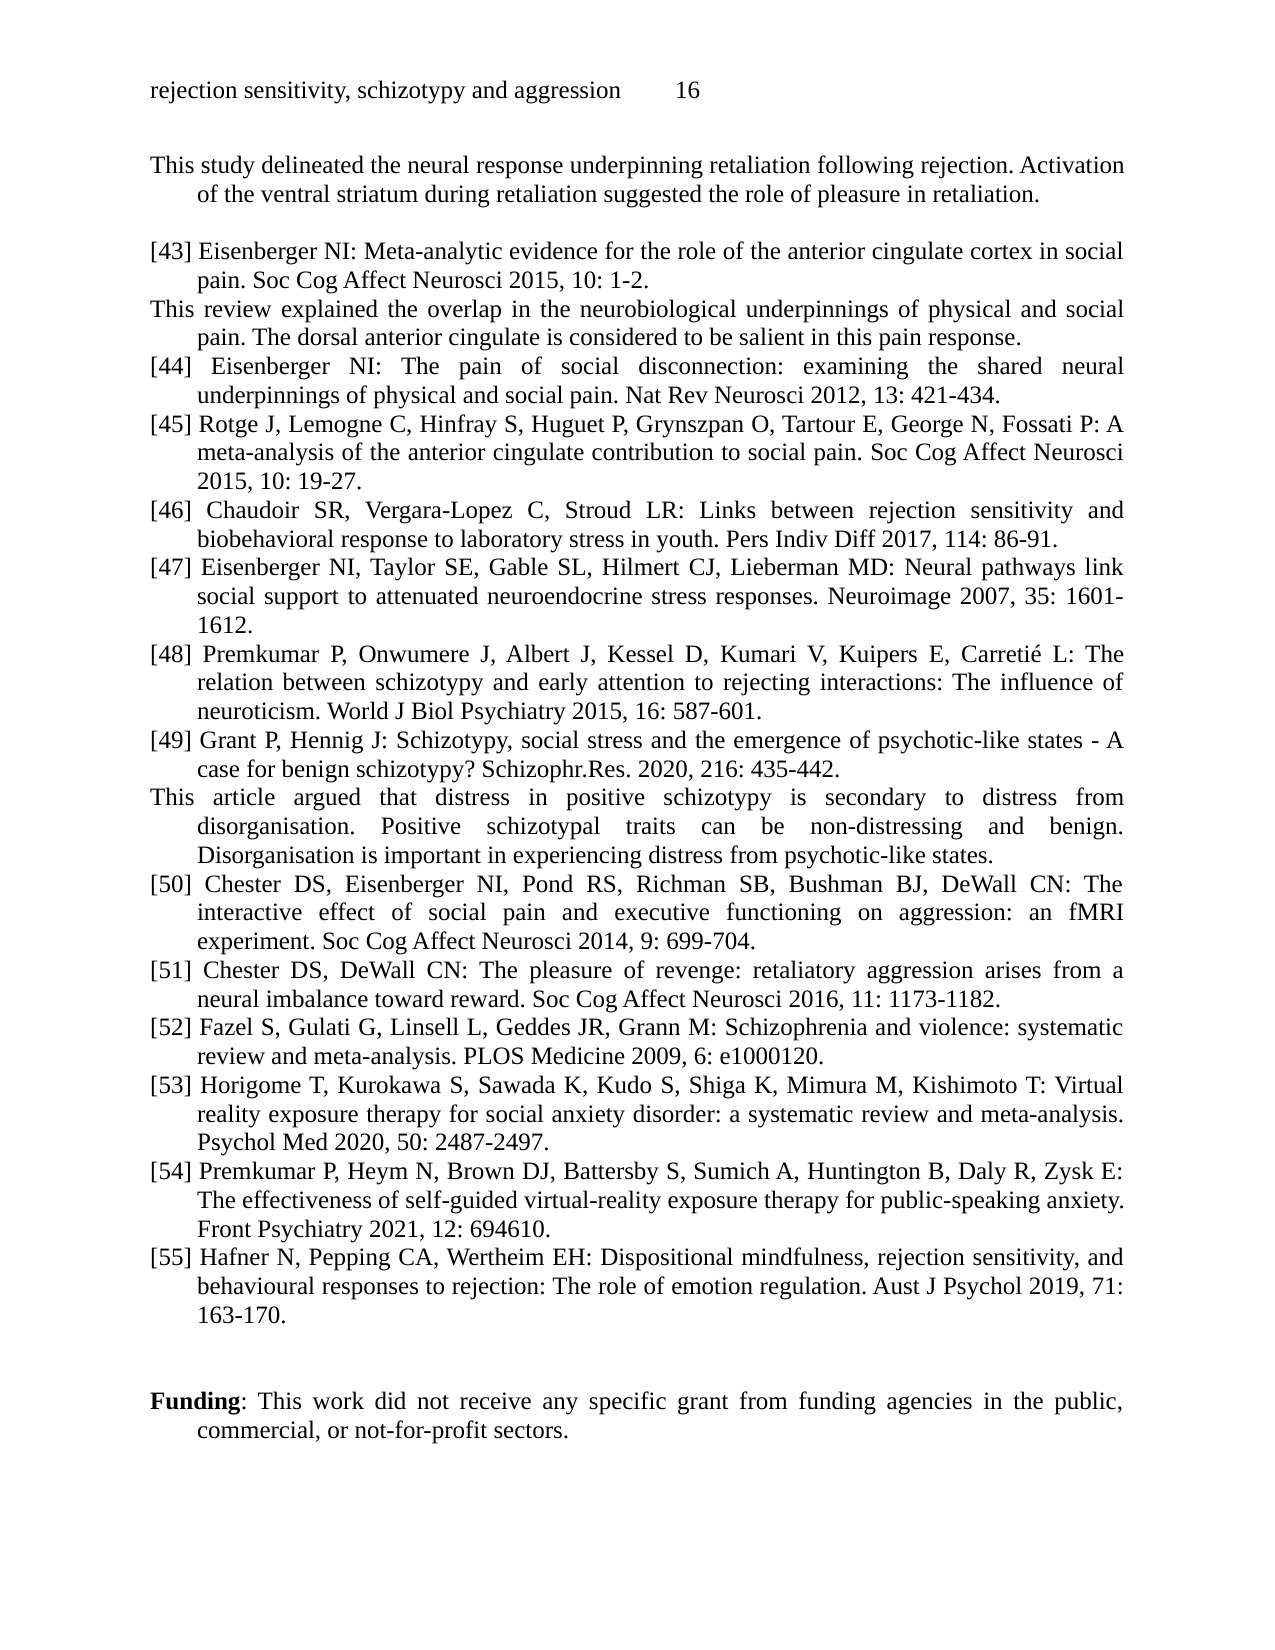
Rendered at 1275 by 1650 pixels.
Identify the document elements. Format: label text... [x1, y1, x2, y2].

text [53] Horigome T, Kurokawa S, Sawada K, Kudo S, Shiga K, Mimura M, Kishimoto T: Virtual reality exposure therapy for social anxiety disorder: a systematic review and meta-analysis. Psychol Med 2020, 50: 2487-2497. [150, 1070, 1125, 1156]
text [48] Premkumar P, Onwumere J, Albert J, Kessel D, Kumari V, Kuipers E, Carretié L: The relation between schizotypy and early attention to rejecting interactions: The influence of neuroticism. World J Biol Psychiatry 2015, 16: 587-601. [150, 639, 1125, 725]
text [46] Chaudoir SR, Vergara-Lopez C, Stroud LR: Links between rejection sensitivity and biobehavioral response to laboratory stress in youth. Pers Indiv Diff 2017, 114: 86-91. [150, 495, 1125, 552]
text [49] Grant P, Hennig J: Schizotypy, social stress and the emergence of psychotic-like states - A case for benign schizotypy? Schizophr.Res. 2020, 216: 435-442. [150, 725, 1125, 782]
text [43] Eisenberger NI: Meta-analytic evidence for the role of the anterior cingulate cortex in social pain. Soc Cog Affect Neurosci 2015, 10: 1-2. [150, 236, 1125, 294]
text Funding: This work did not receive any specific grant from funding agencies in the public, commercial, or not-for-profit sectors. [150, 1386, 1125, 1444]
text This study delineated the neural response underpinning retaliation following rejection. Activation of the ventral striatum during retaliation suggested the role of pleasure in retaliation. [150, 150, 1125, 207]
text [52] Fazel S, Gulati G, Linsell L, Geddes JR, Grann M: Schizophrenia and violence: systematic review and meta-analysis. PLOS Medicine 2009, 6: e1000120. [150, 1012, 1125, 1070]
text [55] Hafner N, Pepping CA, Wertheim EH: Dispositional mindfulness, rejection sensitivity, and behavioural responses to rejection: The role of emotion regulation. Aust J Psychol 2019, 71: 163-170. [150, 1242, 1125, 1329]
text [50] Chester DS, Eisenberger NI, Pond RS, Richman SB, Bushman BJ, DeWall CN: The interactive effect of social pain and executive functioning on aggression: an fMRI experiment. Soc Cog Affect Neurosci 2014, 9: 699-704. [150, 869, 1125, 955]
text [51] Chester DS, DeWall CN: The pleasure of revenge: retaliatory aggression arises from a neural imbalance toward reward. Soc Cog Affect Neurosci 2016, 11: 1173-1182. [150, 955, 1125, 1012]
text [44] Eisenberger NI: The pain of social disconnection: examining the shared neural underpinnings of physical and social pain. Nat Rev Neurosci 2012, 13: 421-434. [150, 351, 1125, 409]
text [47] Eisenberger NI, Taylor SE, Gable SL, Hilmert CJ, Lieberman MD: Neural pathways link social support to attenuated neuroendocrine stress responses. Neuroimage 2007, 35: 1601-1612. [150, 552, 1125, 639]
text This review explained the overlap in the neurobiological underpinnings of physical and social pain. The dorsal anterior cingulate is considered to be salient in this pain response. [150, 294, 1125, 351]
text [54] Premkumar P, Heym N, Brown DJ, Battersby S, Sumich A, Huntington B, Daly R, Zysk E: The effectiveness of self-guided virtual-reality exposure therapy for public-speaking anxiety. Front Psychiatry 2021, 12: 694610. [150, 1156, 1125, 1242]
text [45] Rotge J, Lemogne C, Hinfray S, Huguet P, Grynszpan O, Tartour E, George N, Fossati P: A meta-analysis of the anterior cingulate contribution to social pain. Soc Cog Affect Neurosci 2015, 10: 19-27. [150, 409, 1125, 495]
text This article argued that distress in positive schizotypy is secondary to distress from disorganisation. Positive schizotypal traits can be non-distressing and benign. Disorganisation is important in experiencing distress from psychotic-like states. [150, 782, 1125, 869]
